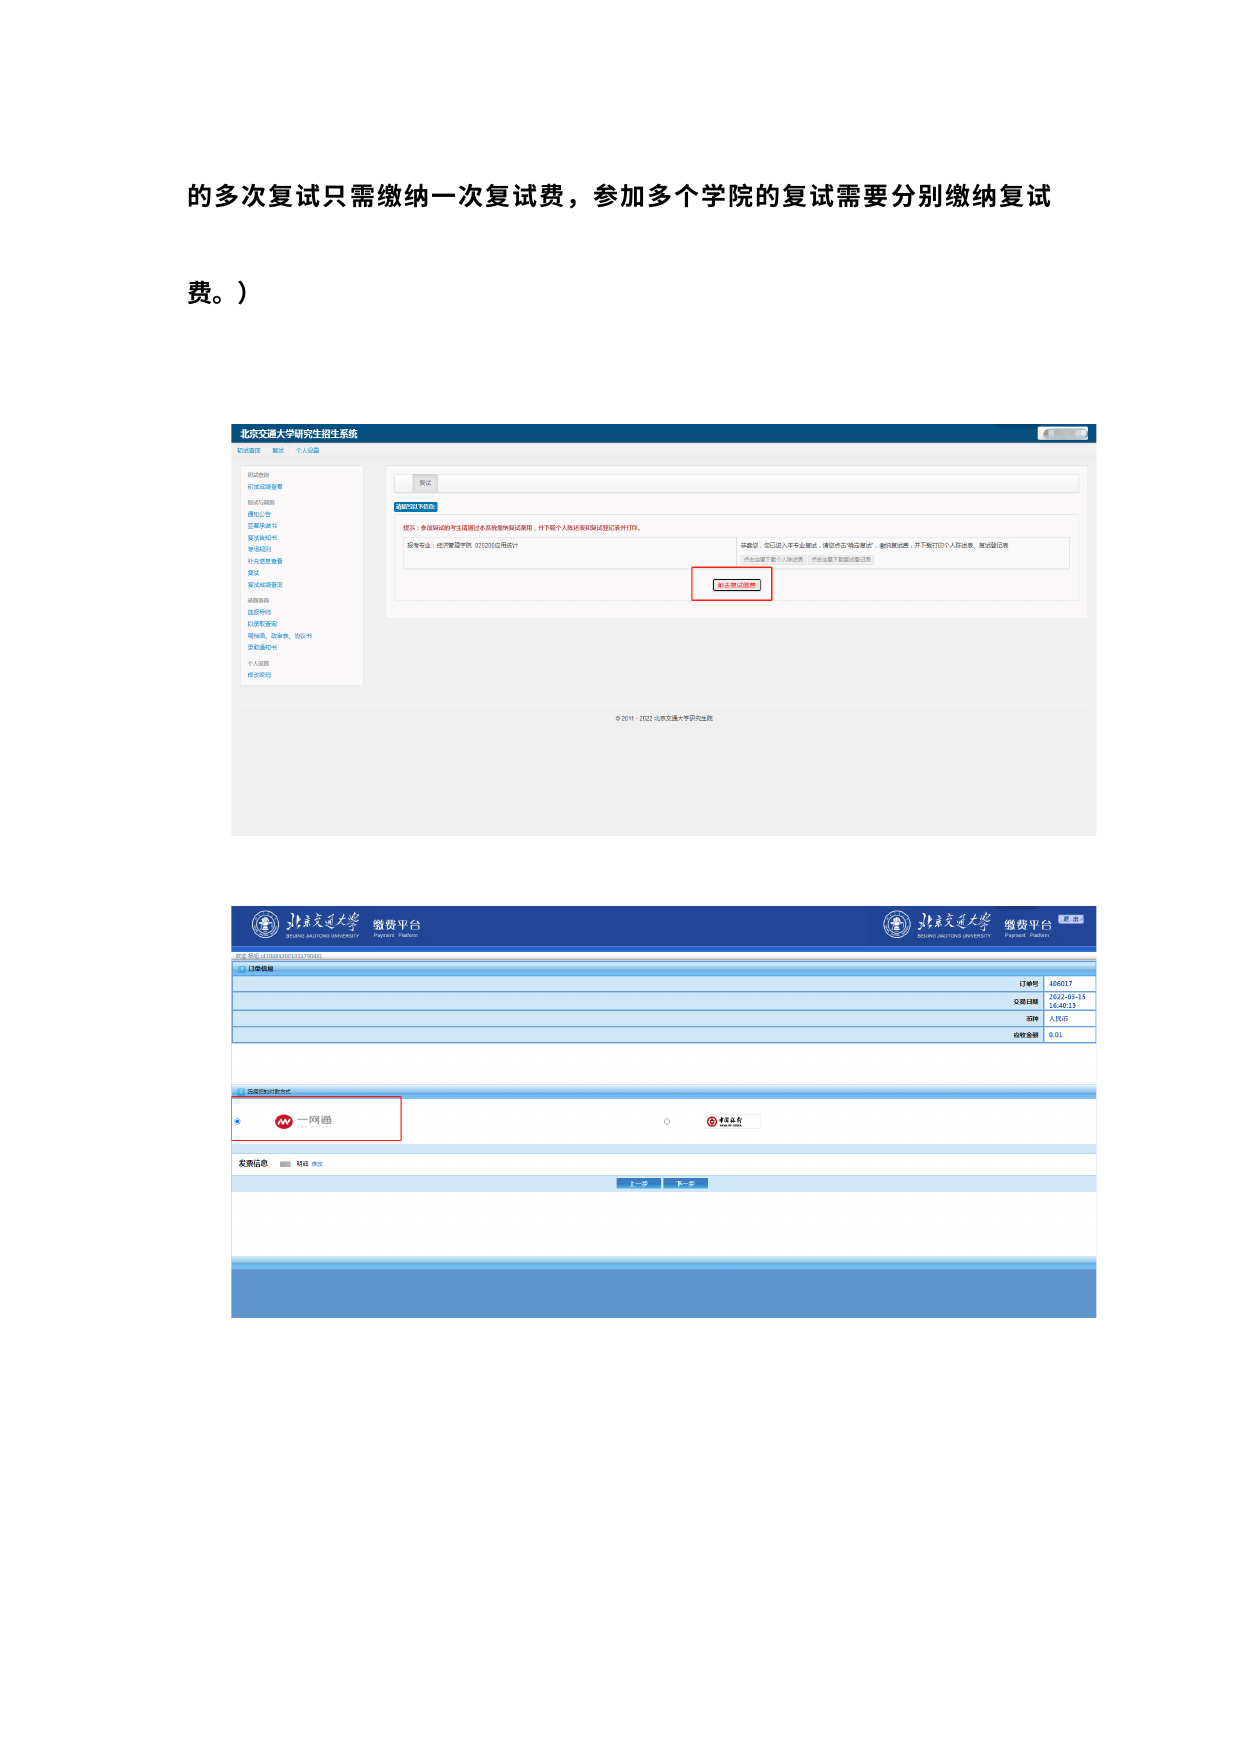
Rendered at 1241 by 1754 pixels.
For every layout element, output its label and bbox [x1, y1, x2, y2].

picture [231, 424, 1097, 836]
text [187, 162, 1053, 324]
picture [231, 906, 1097, 1318]
